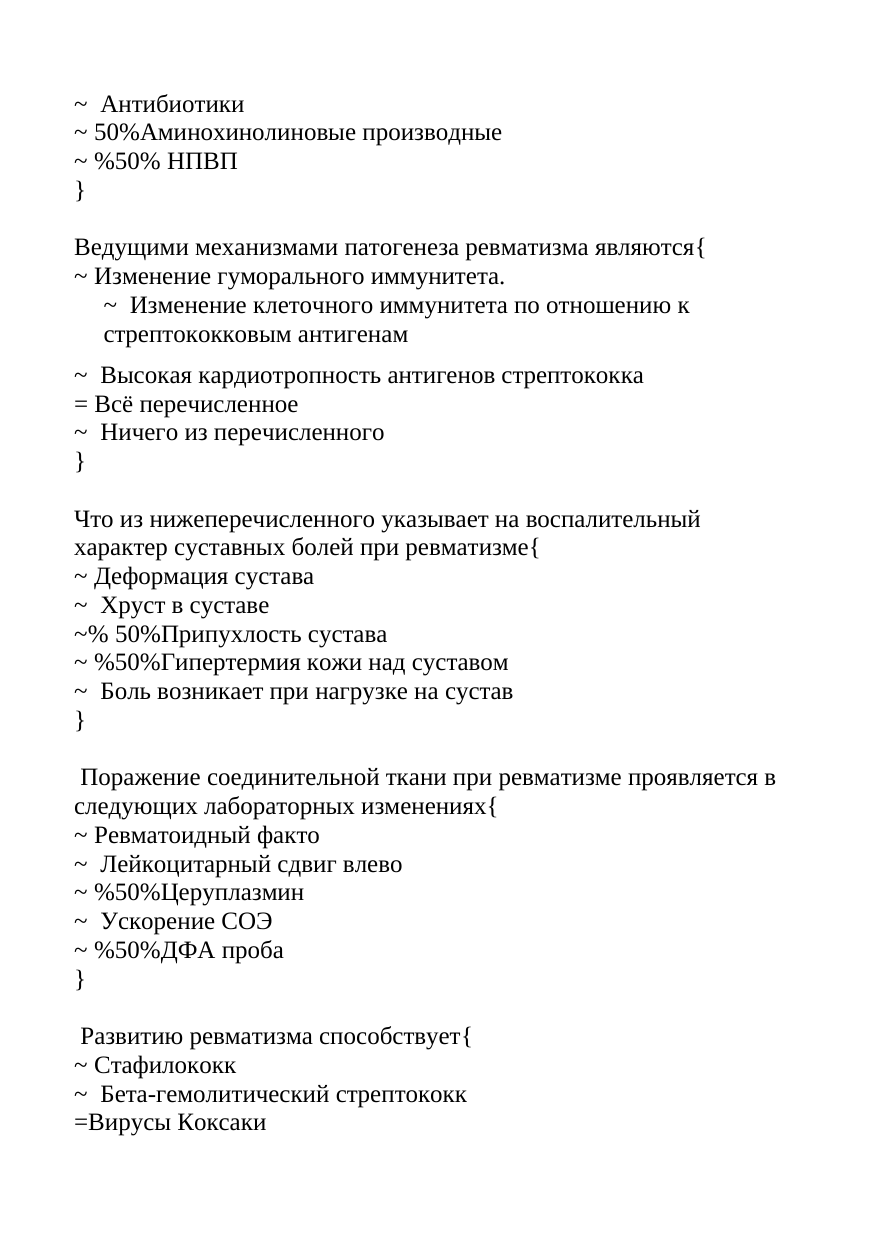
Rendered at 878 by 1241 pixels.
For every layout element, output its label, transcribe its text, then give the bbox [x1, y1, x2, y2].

text Поражение соединительной ткани при ревматизме проявляется в следующих лабораторных изменениях{ [74, 762, 788, 820]
text ~ Ревматоидный факто [74, 820, 788, 849]
text ~ %50%ДФА проба [74, 935, 788, 964]
text ~ Лейкоцитарный сдвиг влево [74, 849, 788, 877]
text ~ %50%Церуплазмин [74, 877, 788, 906]
text Что из нижеперечисленного указывает на воспалительный характер суставных болей при ревматизме{ [74, 504, 788, 561]
text } [74, 446, 788, 475]
text ~ %50% НПВП [74, 146, 788, 175]
text ~ Антибиотики [74, 89, 788, 117]
text ~ Стафилококк [74, 1050, 788, 1079]
text ~ Деформация сустава [74, 561, 788, 590]
text ~ Высокая кардиотропность антигенов стрептококка [74, 360, 788, 389]
text Развитию ревматизма способствует{ [74, 1021, 788, 1050]
text = Всё перечисленное [74, 389, 788, 417]
text ~ Боль возникает при нагрузке на сустав [74, 676, 788, 705]
text ~ Хруст в суставе [74, 590, 788, 619]
text ~% 50%Припухлость сустава [74, 619, 788, 647]
text ~ 50%Аминохинолиновые производные [74, 117, 788, 146]
text =Вирусы Коксаки [74, 1107, 788, 1136]
text } [74, 964, 788, 992]
text Ведущими механизмами патогенеза ревматизма являются{ [74, 232, 788, 261]
text ~ Бета-гемолитический стрептококк [74, 1079, 788, 1107]
text ~ Ускорение СОЭ [74, 906, 788, 935]
text ~ %50%Гипертермия кожи над суставом [74, 647, 788, 676]
text } [74, 705, 788, 734]
text } [74, 175, 788, 204]
text ~ Ничего из перечисленного [74, 417, 788, 446]
text ~ Изменение клеточного иммунитета по отношению к стрептококковым антигенам [103, 290, 788, 347]
text ~ Изменение гуморального иммунитета. [74, 261, 788, 290]
